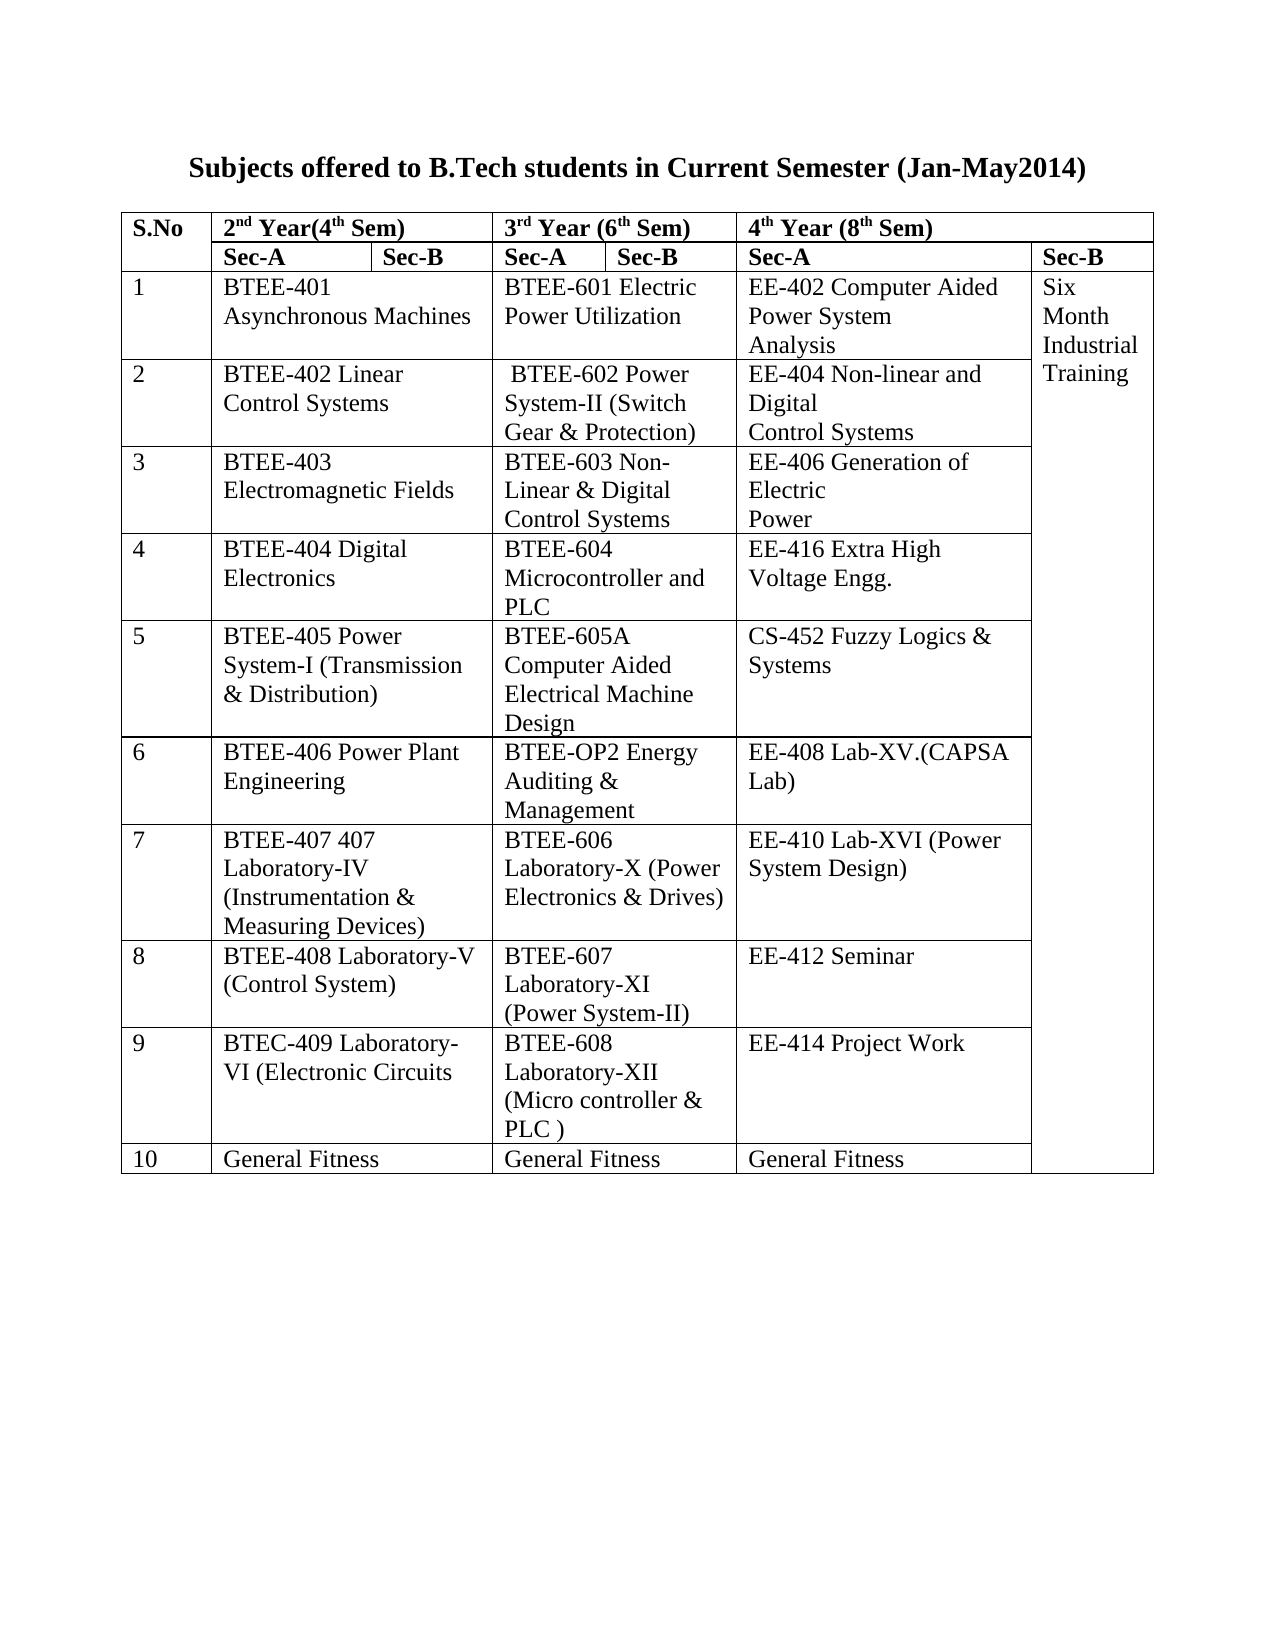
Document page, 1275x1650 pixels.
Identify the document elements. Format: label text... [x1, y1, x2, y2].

table_cell 5 [122, 621, 211, 736]
table_cell BTEE-405 Power System-I (Transmission & Distribution) [212, 621, 492, 736]
table_cell BTEC-409 Laboratory-VI (Electronic Circuits [212, 1028, 492, 1143]
table_cell Six Month Industrial Training [1032, 272, 1153, 1173]
table_cell EE-404 Non-linear and Digital Control Systems [737, 360, 1031, 446]
table_cell General Fitness [737, 1144, 1031, 1173]
table_cell BTEE-605A Computer Aided Electrical Machine Design [493, 621, 736, 736]
table_header 2nd Year(4th Sem) [212, 213, 492, 241]
table_cell BTEE-408 Laboratory-V (Control System) [212, 941, 492, 1027]
table_cell Sec-A [212, 243, 371, 271]
table_cell EE-402 Computer Aided Power System Analysis [737, 272, 1031, 358]
table_cell 6 [122, 738, 211, 824]
table_cell Sec-A [737, 243, 1031, 271]
table_cell BTEE-604 Microcontroller and PLC [493, 534, 736, 620]
table_cell BTEE-403 Electromagnetic Fields [212, 447, 492, 533]
table_cell General Fitness [493, 1144, 736, 1173]
table_cell EE-414 Project Work [737, 1028, 1031, 1143]
table_cell BTEE-603 Non-Linear & Digital Control Systems [493, 447, 736, 533]
table_cell 1 [122, 272, 211, 358]
table_cell 9 [122, 1028, 211, 1143]
table_header 3rd Year (6th Sem) [493, 213, 736, 241]
table_cell 4 [122, 534, 211, 620]
table_cell BTEE-OP2 Energy Auditing & Management [493, 738, 736, 824]
table_cell 10 [122, 1144, 211, 1173]
table_cell EE-410 Lab-XVI (Power System Design) [737, 825, 1031, 940]
table_cell BTEE-404 Digital Electronics [212, 534, 492, 620]
table_cell 7 [122, 825, 211, 940]
table_cell BTEE-407 407 Laboratory-IV (Instrumentation & Measuring Devices) [212, 825, 492, 940]
table_cell Sec-B [372, 243, 492, 271]
table_cell 3 [122, 447, 211, 533]
table_cell Sec-B [606, 243, 736, 271]
table_cell BTEE-601 Electric Power Utilization [493, 272, 736, 358]
table_cell BTEE-608 Laboratory-XII (Micro controller & PLC ) [493, 1028, 736, 1143]
table_cell EE-416 Extra High Voltage Engg. [737, 534, 1031, 620]
table_cell 8 [122, 941, 211, 1027]
table_cell EE-412 Seminar [737, 941, 1031, 1027]
table_cell EE-408 Lab-XV.(CAPSA Lab) [737, 738, 1031, 824]
table_cell BTEE-401 Asynchronous Machines [212, 272, 492, 358]
table_cell EE-406 Generation of Electric Power [737, 447, 1031, 533]
table_cell Sec-B [1032, 243, 1153, 271]
table_cell 2 [122, 360, 211, 446]
table_cell Sec-A [493, 243, 605, 271]
table_cell CS-452 Fuzzy Logics & Systems [737, 621, 1031, 736]
table_cell BTEE-602 Power System-II (Switch Gear & Protection) [493, 360, 736, 446]
table_cell General Fitness [212, 1144, 492, 1173]
text Subjects offered to B.Tech students in Current Semester (Jan-May2014) [150, 150, 1125, 183]
table_cell BTEE-406 Power Plant Engineering [212, 738, 492, 824]
table_cell BTEE-607 Laboratory-XI (Power System-II) [493, 941, 736, 1027]
table_cell BTEE-606 Laboratory-X (Power Electronics & Drives) [493, 825, 736, 940]
table_cell BTEE-402 Linear Control Systems [212, 360, 492, 446]
table_header 4th Year (8th Sem) [737, 213, 1153, 241]
table_header S.No [122, 213, 211, 271]
